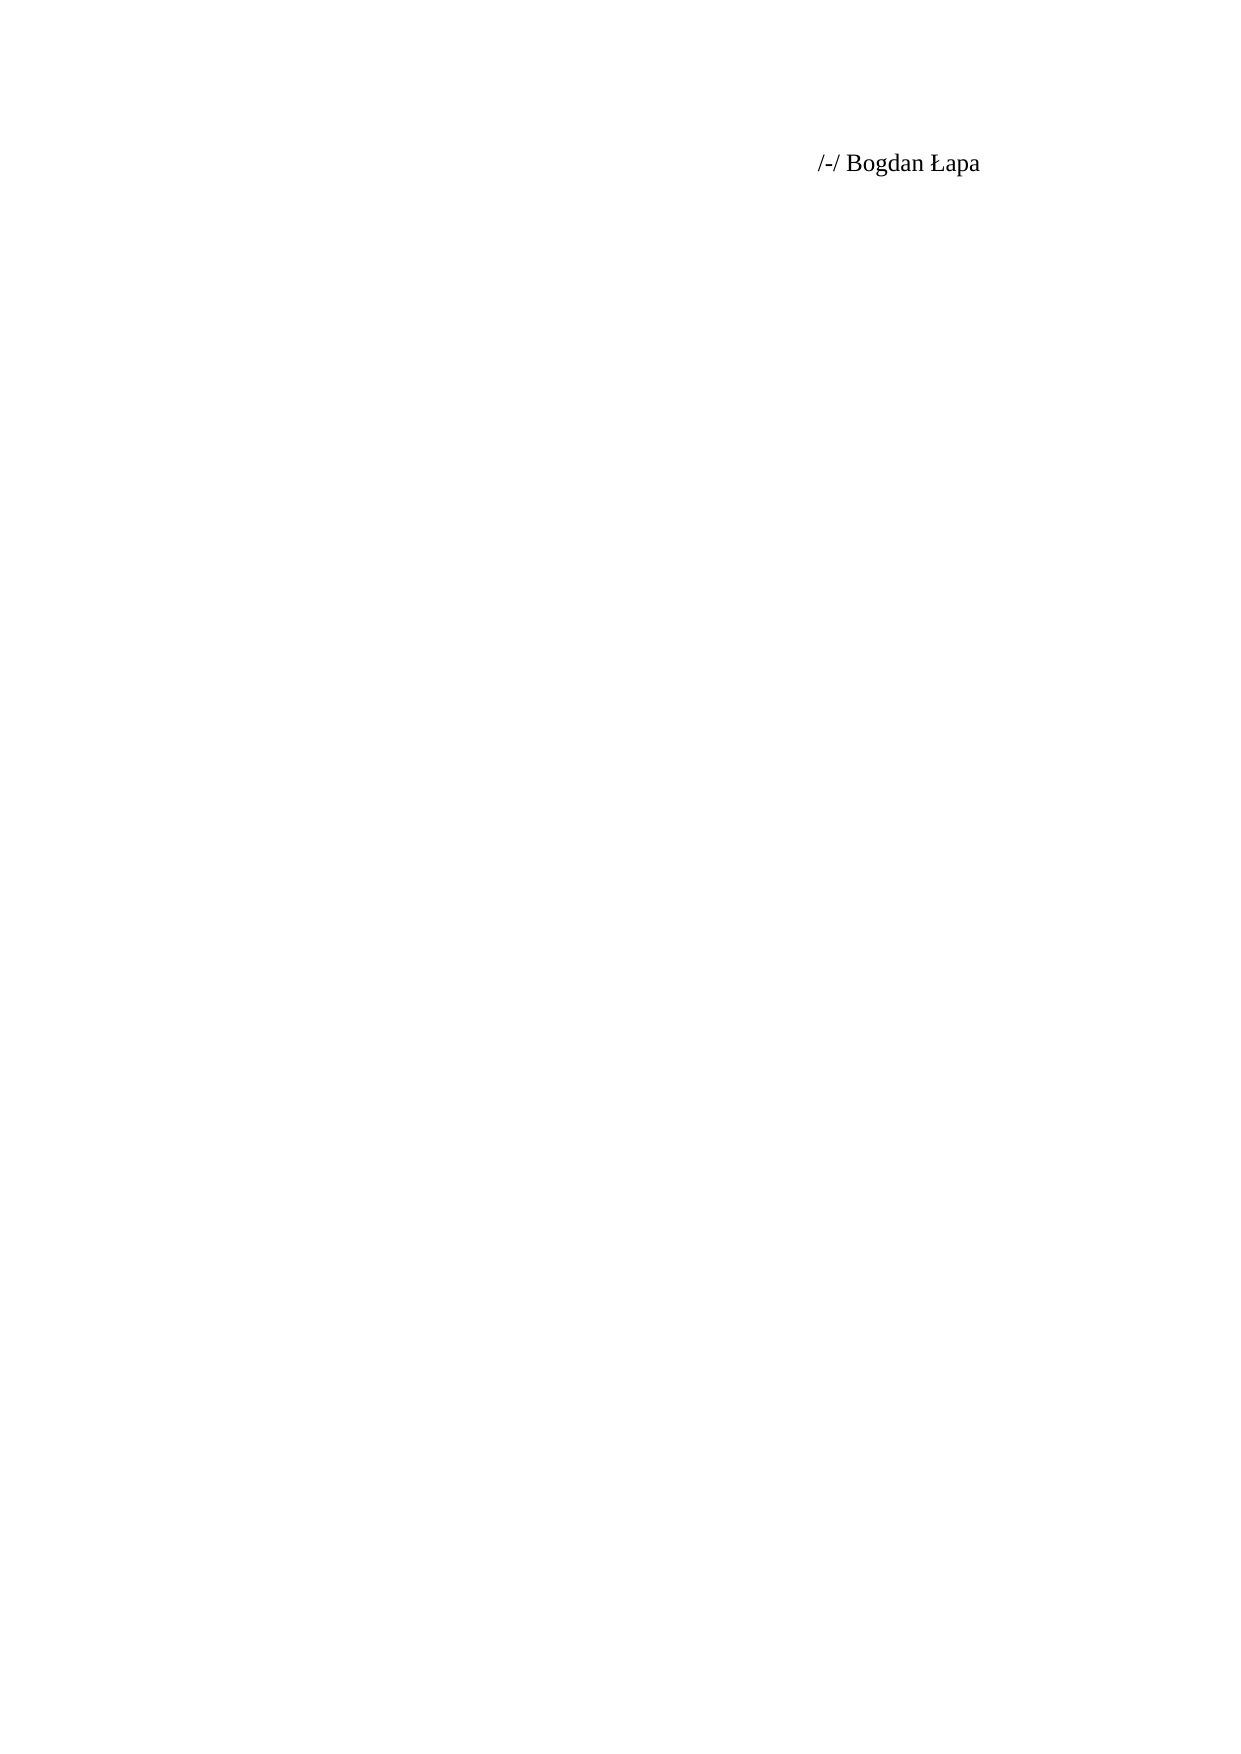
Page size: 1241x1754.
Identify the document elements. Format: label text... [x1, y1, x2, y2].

text /-/ Bogdan Łapa [738, 148, 1093, 176]
